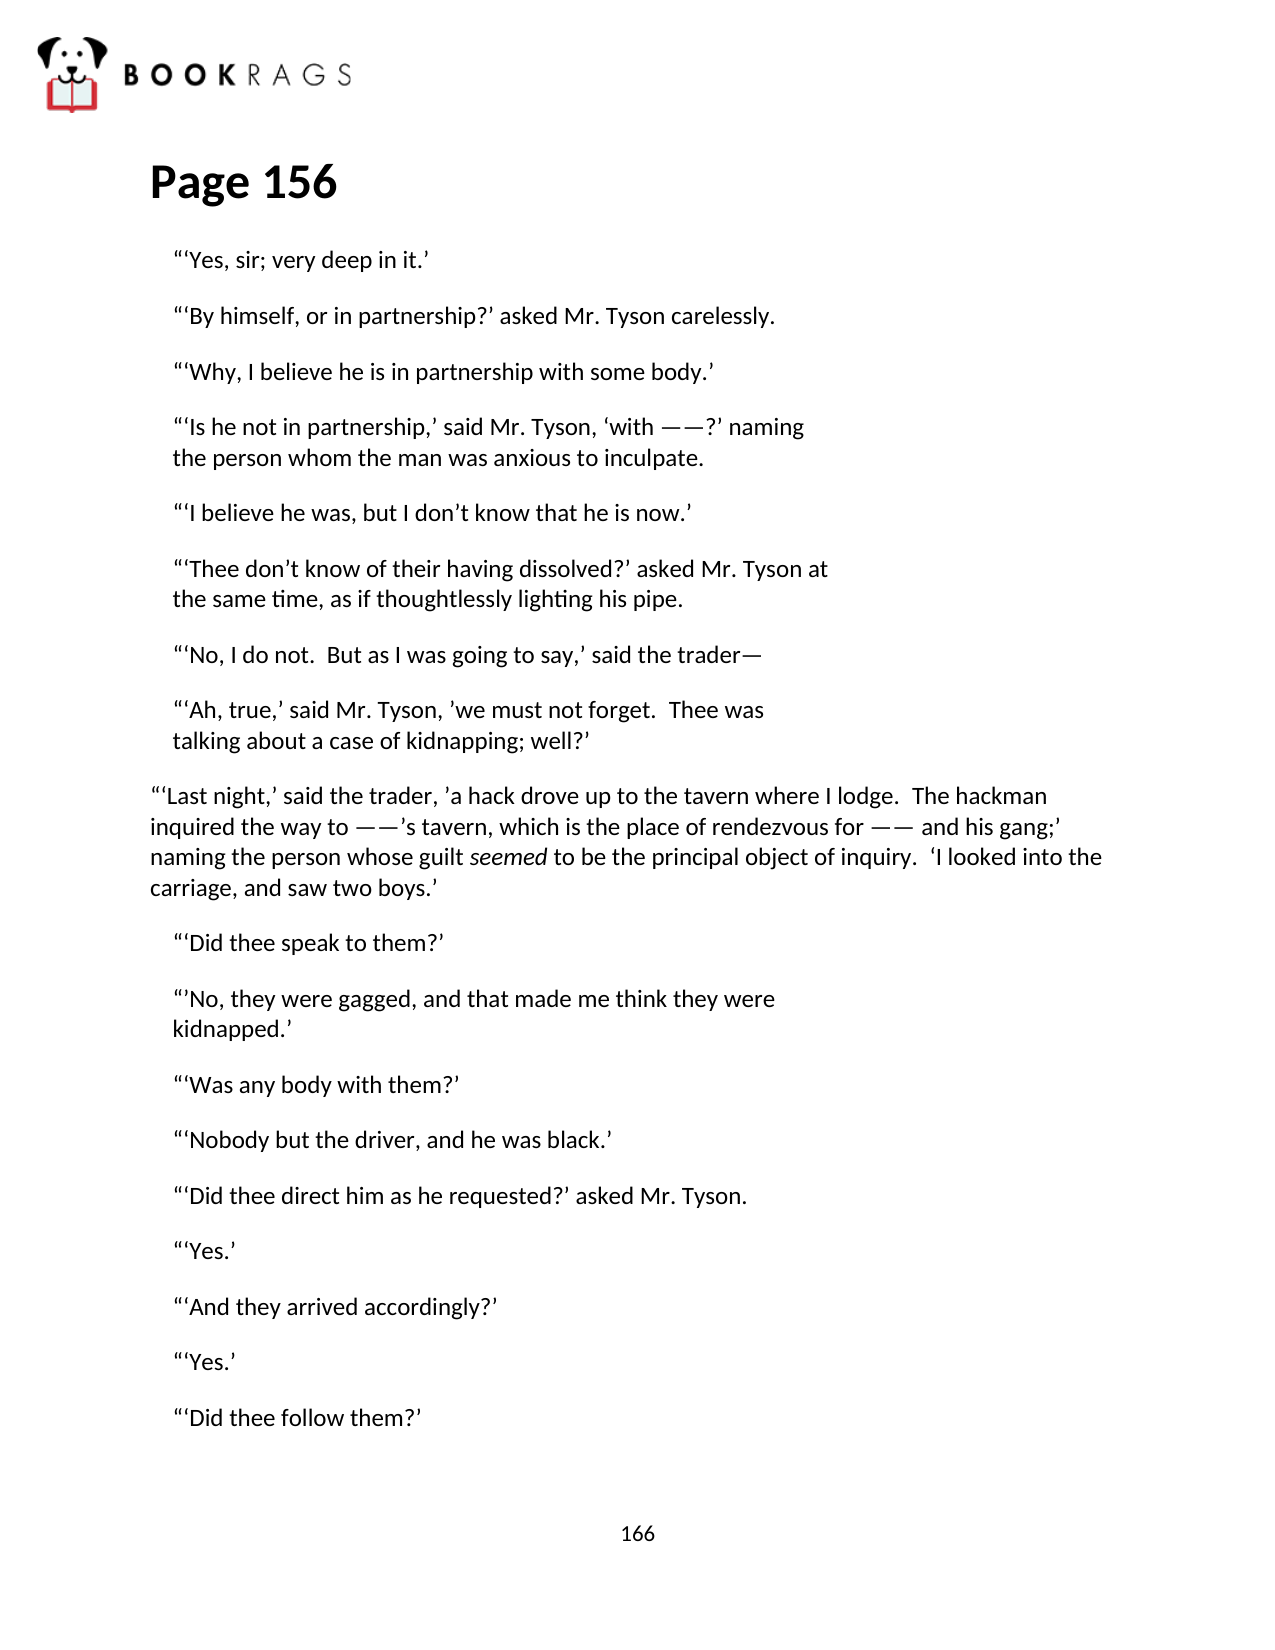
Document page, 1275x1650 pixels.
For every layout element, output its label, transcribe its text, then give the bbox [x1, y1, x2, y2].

text “‘No, I do not. But as I was going to say,’ said the trader—­ [150, 639, 1125, 669]
text “‘Did thee speak to them?’ [150, 927, 1125, 958]
text “‘I believe he was, but I don’t know that he is now.’ [150, 497, 1125, 528]
text “‘Yes.’ [150, 1236, 1125, 1266]
text “‘By himself, or in partnership?’ asked Mr. Tyson carelessly. [150, 300, 1125, 331]
picture [37, 37, 351, 113]
text “‘Was any body with them?’ [150, 1069, 1125, 1099]
text “‘Yes, sir; very deep in it.’ [150, 244, 1125, 275]
text “‘Yes.’ [150, 1347, 1125, 1377]
text “‘Did thee follow them?’ [150, 1402, 1125, 1433]
text “‘Ah, true,’ said Mr. Tyson, ’we must not forget. Thee was talking about a case of kidnapping; well?’ [150, 694, 1125, 755]
text “‘Did thee direct him as he requested?’ asked Mr. Tyson. [150, 1180, 1125, 1211]
text “‘Nobody but the driver, and he was black.’ [150, 1124, 1125, 1155]
text “‘Why, I believe he is in partnership with some body.’ [150, 356, 1125, 386]
text “‘Is he not in partnership,’ said Mr. Tyson, ‘with ——?’ naming the person whom the man was anxious to inculpate. [150, 411, 1125, 472]
text “’No, they were gagged, and that made me think they were kidnapped.’ [150, 983, 1125, 1044]
text “‘Last night,’ said the trader, ’a hack drove up to the tavern where I lodge. The hackman inquired the way to ——­’s tavern, which is the place of rendezvous for ——­ and his gang;’ naming the person whose guilt seemed to be the principal object of inquiry. ‘I looked into the carriage, and saw two boys.’ [150, 780, 1125, 902]
text Page 156 [150, 150, 1125, 211]
text “‘And they arrived accordingly?’ [150, 1291, 1125, 1322]
text “‘Thee don’t know of their having dissolved?’ asked Mr. Tyson at the same time, as if thoughtlessly lighting his pipe. [150, 553, 1125, 614]
